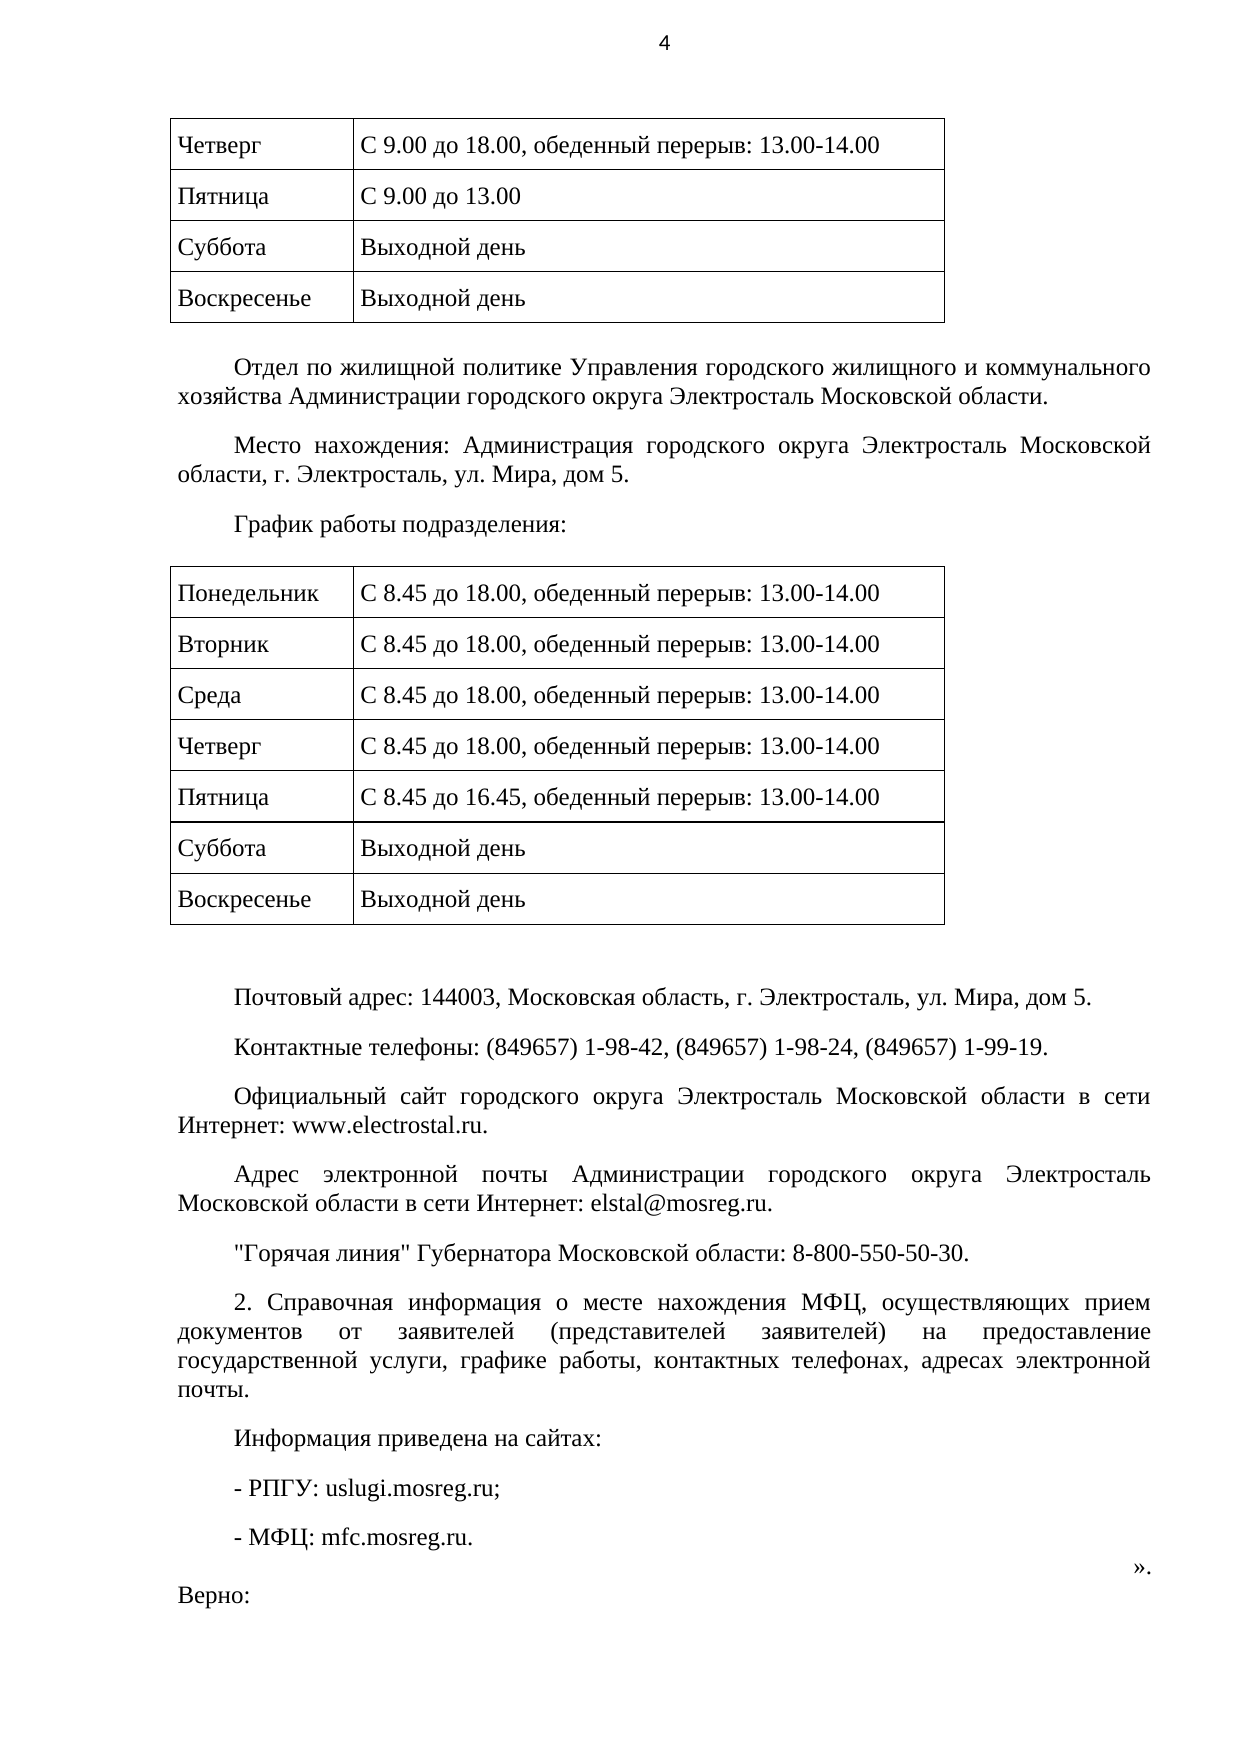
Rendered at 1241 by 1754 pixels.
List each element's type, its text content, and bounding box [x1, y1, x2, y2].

table_cell Среда [171, 669, 353, 719]
table_cell Выходной день [354, 272, 944, 322]
table_cell С 8.45 до 18.00, обеденный перерыв: 13.00-14.00 [354, 720, 944, 770]
text - РПГУ: uslugi.mosreg.ru; [177, 1473, 1152, 1502]
table_cell Четверг [171, 720, 353, 770]
text Адрес электронной почты Администрации городского округа Электросталь Московской области в сети Интернет: elstal@mosreg.ru. [177, 1159, 1152, 1217]
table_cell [354, 119, 944, 169]
text 2. Справочная информация о месте нахождения МФЦ, осуществляющих прием документов от заявителей (представителей заявителей) на предоставление государственной услуги, графике работы, контактных телефонах, адресах электронной почты. [177, 1287, 1152, 1402]
table_cell Воскресенье [171, 272, 353, 322]
text Официальный сайт городского округа Электросталь Московской области в сети Интернет: www.electrostal.ru. [177, 1081, 1152, 1139]
table_cell Выходной день [354, 874, 944, 923]
text Верно: [177, 1580, 1152, 1609]
table_cell Выходной день [354, 221, 944, 271]
table_cell Пятница [171, 170, 353, 220]
table_cell С 8.45 до 18.00, обеденный перерыв: 13.00-14.00 [354, 618, 944, 668]
table_cell С 8.45 до 18.00, обеденный перерыв: 13.00-14.00 [354, 669, 944, 719]
table_header С 8.45 до 18.00, обеденный перерыв: 13.00-14.00 [354, 567, 944, 617]
text Почтовый адрес: 144003, Московская область, г. Электросталь, ул. Мира, дом 5. [177, 982, 1152, 1011]
text Отдел по жилищной политике Управления городского жилищного и коммунального хозяйства Администрации городского округа Электросталь Московской области. [177, 352, 1152, 409]
table_cell С 8.45 до 16.45, обеденный перерыв: 13.00-14.00 [354, 771, 944, 821]
text Контактные телефоны: (849657) 1-98-42, (849657) 1-98-24, (849657) 1-99-19. [177, 1032, 1152, 1060]
text ». [177, 1551, 1152, 1580]
table_cell Суббота [171, 823, 353, 872]
table_cell Воскресенье [171, 874, 353, 923]
table_cell Вторник [171, 618, 353, 668]
text Информация приведена на сайтах: [177, 1423, 1152, 1452]
table_cell Суббота [171, 221, 353, 271]
table_header Понедельник [171, 567, 353, 617]
table_cell С 9.00 до 13.00 [354, 170, 944, 220]
text График работы подразделения: [177, 509, 1152, 537]
table_cell Пятница [171, 771, 353, 821]
table_cell Выходной день [354, 823, 944, 872]
text - МФЦ: mfc.mosreg.ru. [177, 1522, 1152, 1551]
text Место нахождения: Администрация городского округа Электросталь Московской области, г. Электросталь, ул. Мира, дом 5. [177, 430, 1152, 488]
table_cell Четверг [171, 119, 353, 169]
text "Горячая линия" Губернатора Московской области: 8-800-550-50-30. [177, 1238, 1152, 1267]
